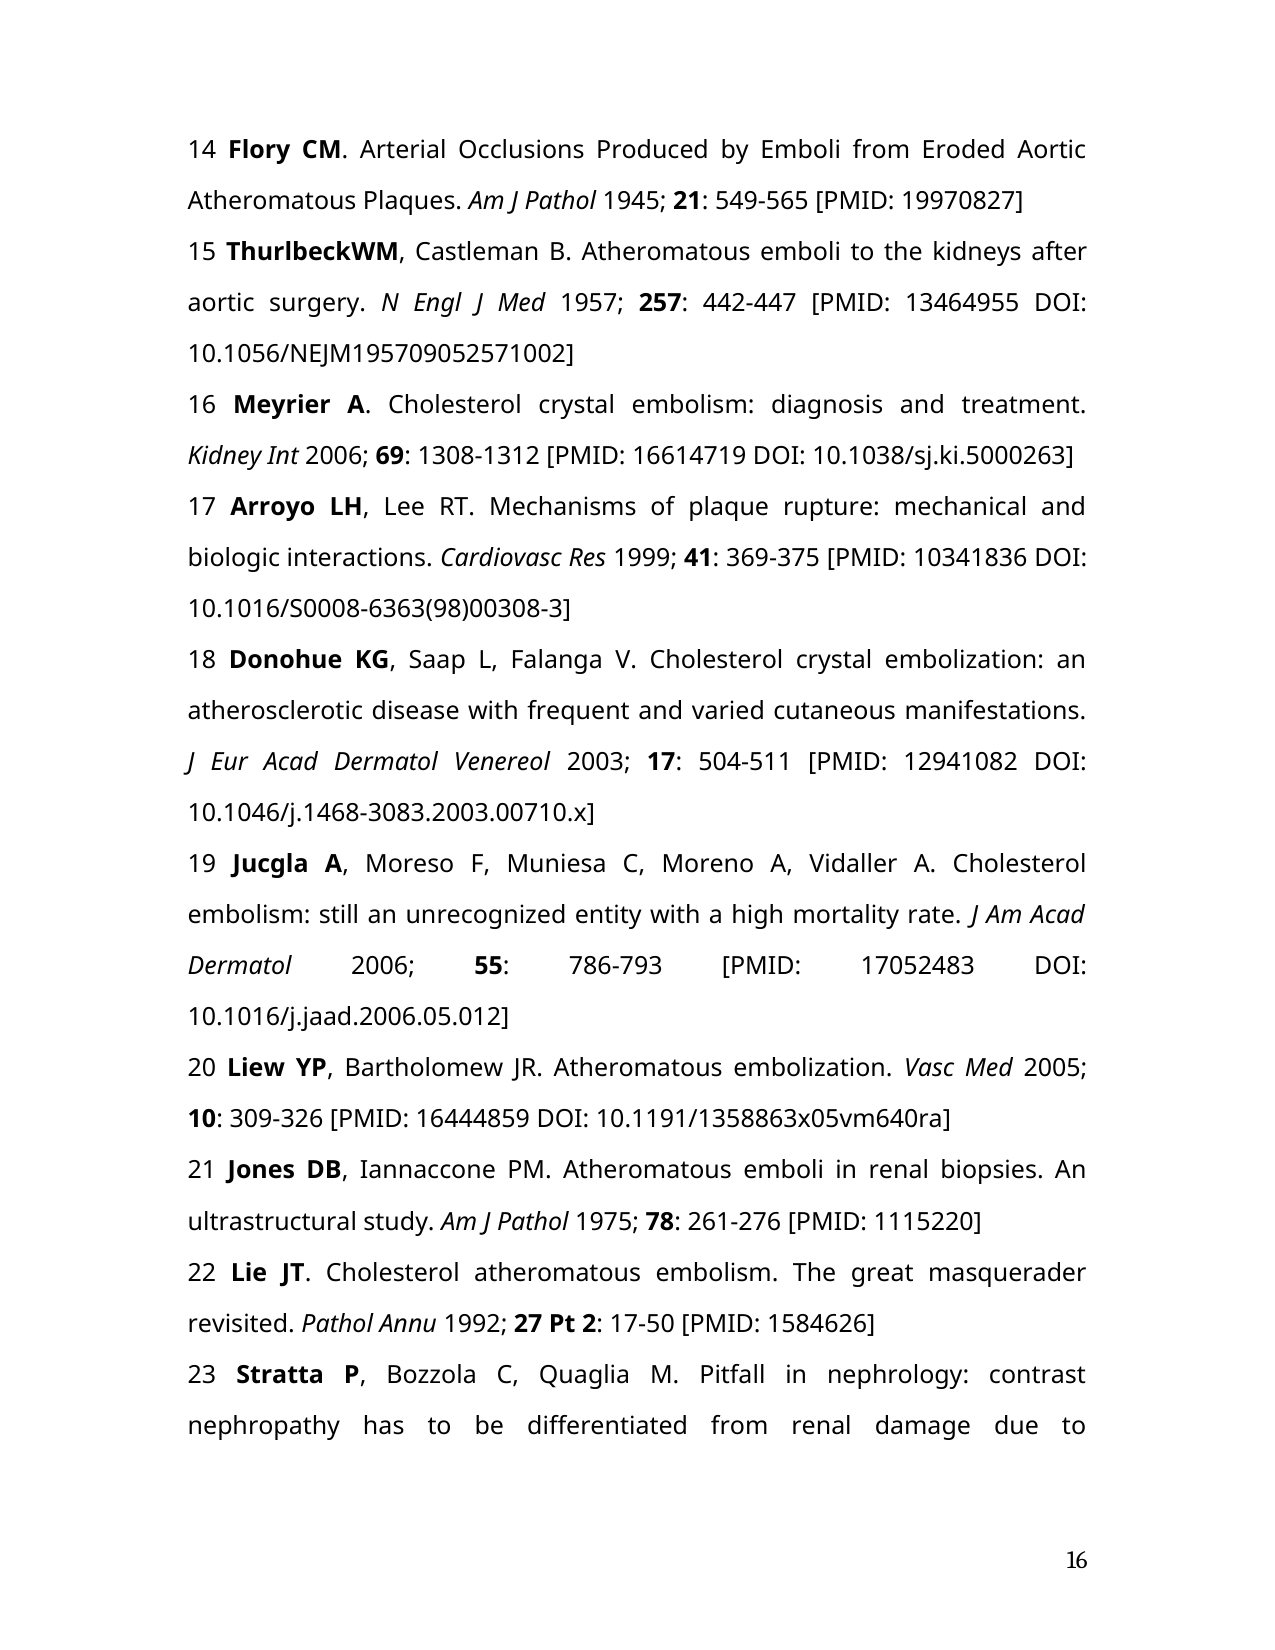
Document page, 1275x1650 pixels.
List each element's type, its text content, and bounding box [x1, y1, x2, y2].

text 21 Jones DB, Iannaccone PM. Atheromatous emboli in renal biopsies. An ultrastructural study. Am J Pathol 1975; 78: 261-276 [PMID: 1115220] [187, 1152, 1087, 1237]
text 18 Donohue KG, Saap L, Falanga V. Cholesterol crystal embolization: an atherosclerotic disease with frequent and varied cutaneous manifestations. J Eur Acad Dermatol Venereol 2003; 17: 504-511 [PMID: 12941082 DOI: 10.1046/j.1468-3083.2003.00710.x] [187, 642, 1087, 829]
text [187, 1356, 1087, 1441]
text 20 Liew YP, Bartholomew JR. Atheromatous embolization. Vasc Med 2005; 10: 309-326 [PMID: 16444859 DOI: 10.1191/1358863x05vm640ra] [187, 1050, 1087, 1135]
text 15 ThurlbeckWM, Castleman B. Atheromatous emboli to the kidneys after aortic surgery. N Engl J Med 1957; 257: 442-447 [PMID: 13464955 DOI: 10.1056/NEJM195709052571002] [187, 233, 1087, 369]
text 17 Arroyo LH, Lee RT. Mechanisms of plaque rupture: mechanical and biologic interactions. Cardiovasc Res 1999; 41: 369-375 [PMID: 10341836 DOI: 10.1016/S0008-6363(98)00308-3] [187, 488, 1087, 625]
text 14 Flory CM. Arterial Occlusions Produced by Emboli from Eroded Aortic Atheromatous Plaques. Am J Pathol 1945; 21: 549-565 [PMID: 19970827] [187, 131, 1087, 216]
text 16 Meyrier A. Cholesterol crystal embolism: diagnosis and treatment. Kidney Int 2006; 69: 1308-1312 [PMID: 16614719 DOI: 10.1038/sj.ki.5000263] [187, 386, 1087, 472]
text 22 Lie JT. Cholesterol atheromatous embolism. The great masquerader revisited. Pathol Annu 1992; 27 Pt 2: 17-50 [PMID: 1584626] [187, 1254, 1087, 1339]
text 19 Jucgla A, Moreso F, Muniesa C, Moreno A, Vidaller A. Cholesterol embolism: still an unrecognized entity with a high mortality rate. J Am Acad Dermatol 2006; 55: 786-793 [PMID: 17052483 DOI: 10.1016/j.jaad.2006.05.012] [187, 846, 1087, 1033]
